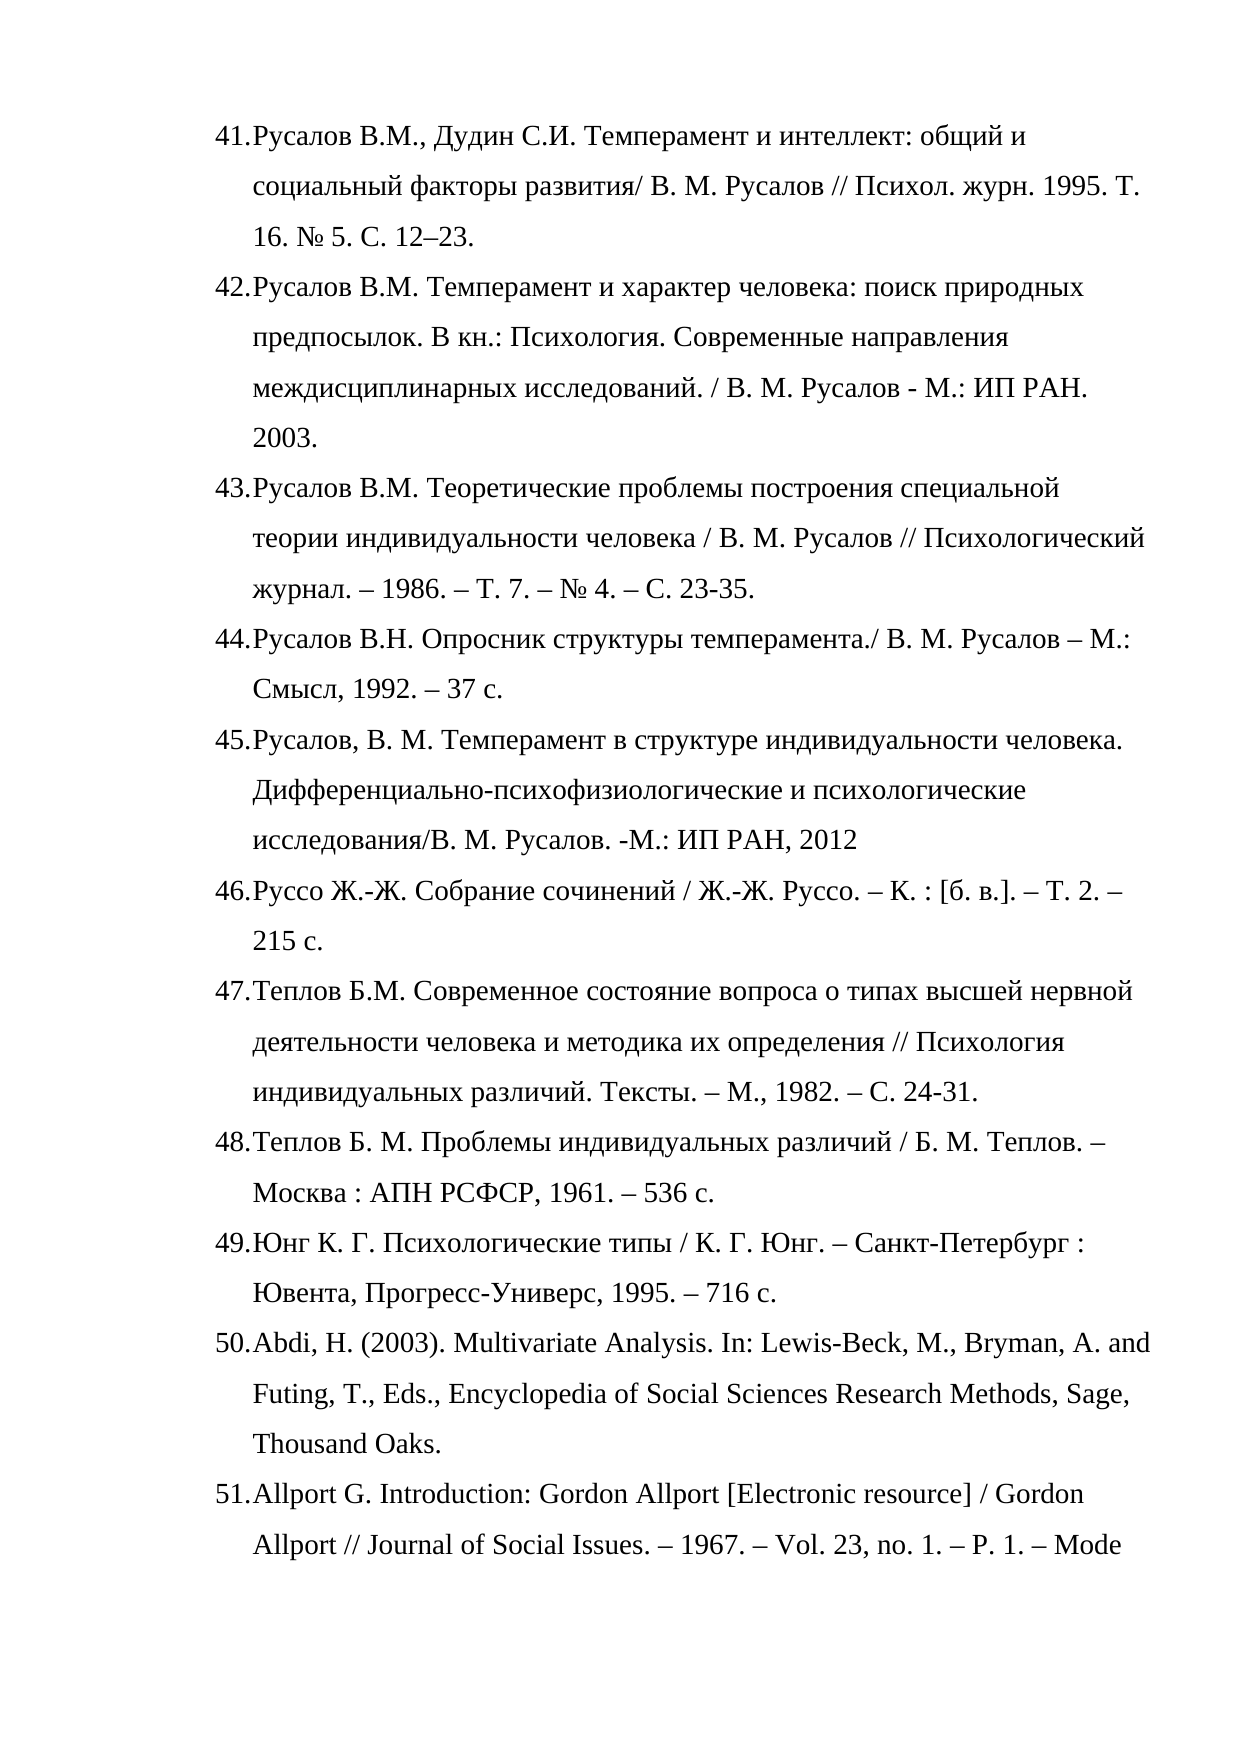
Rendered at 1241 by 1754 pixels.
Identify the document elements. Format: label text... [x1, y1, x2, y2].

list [215, 1477, 1152, 1560]
list Русалов В.М. Теоретические проблемы построения специальной теории индивидуальности человека / В. М. Русалов // Психологический журнал. – 1986. – Т. 7. – № 4. – С. 23-35. [215, 470, 1152, 604]
list Abdi, H. (2003). Multivariate Analysis. In: Lewis-Beck, M., Bryman, A. and Futing, T., Eds., Encyclopedia of Social Sciences Research Methods, Sage, Thousand Oaks. [215, 1326, 1152, 1460]
list Теплов Б. М. Проблемы индивидуальных различий / Б. М. Теплов. – Москва : АПН РСФСР, 1961. – 536 с. [215, 1124, 1152, 1208]
list Русалов В.М. Темперамент и характер человека: поиск природных предпосылок. В кн.: Психология. Современные направления междисциплинарных исследований. / В. М. Русалов - М.: ИП РАН. 2003. [215, 269, 1152, 453]
list Теплов Б.М. Современное состояние вопроса о типах высшей нервной деятельности человека и методика их определения // Психология индивидуальных различий. Тексты. – М., 1982. – С. 24-31. [215, 973, 1152, 1108]
list Руссо Ж.-Ж. Собрание сочинений / Ж.-Ж. Руссо. – К. : [б. в.]. – Т. 2. – 215 с. [215, 873, 1152, 957]
list Русалов В.М., Дудин С.И. Темперамент и интеллект: общий и социальный факторы развития/ В. М. Русалов // Психол. журн. 1995. Т. 16. № 5. С. 12–23. [215, 118, 1152, 252]
list Русалов В.Н. Опросник структуры темперамента./ В. М. Русалов – М.: Смысл, 1992. – 37 с. [215, 621, 1152, 705]
list Русалов, В. М. Темперамент в структуре индивидуальности человека. Дифференциально-психофизиологические и психологические исследования/В. М. Русалов. -М.: ИП РАН, 2012 [215, 722, 1152, 856]
list Юнг К. Г. Психологические типы / К. Г. Юнг. – Санкт-Петербург : Ювента, Прогресс-Универс, 1995. – 716 с. [215, 1225, 1152, 1309]
